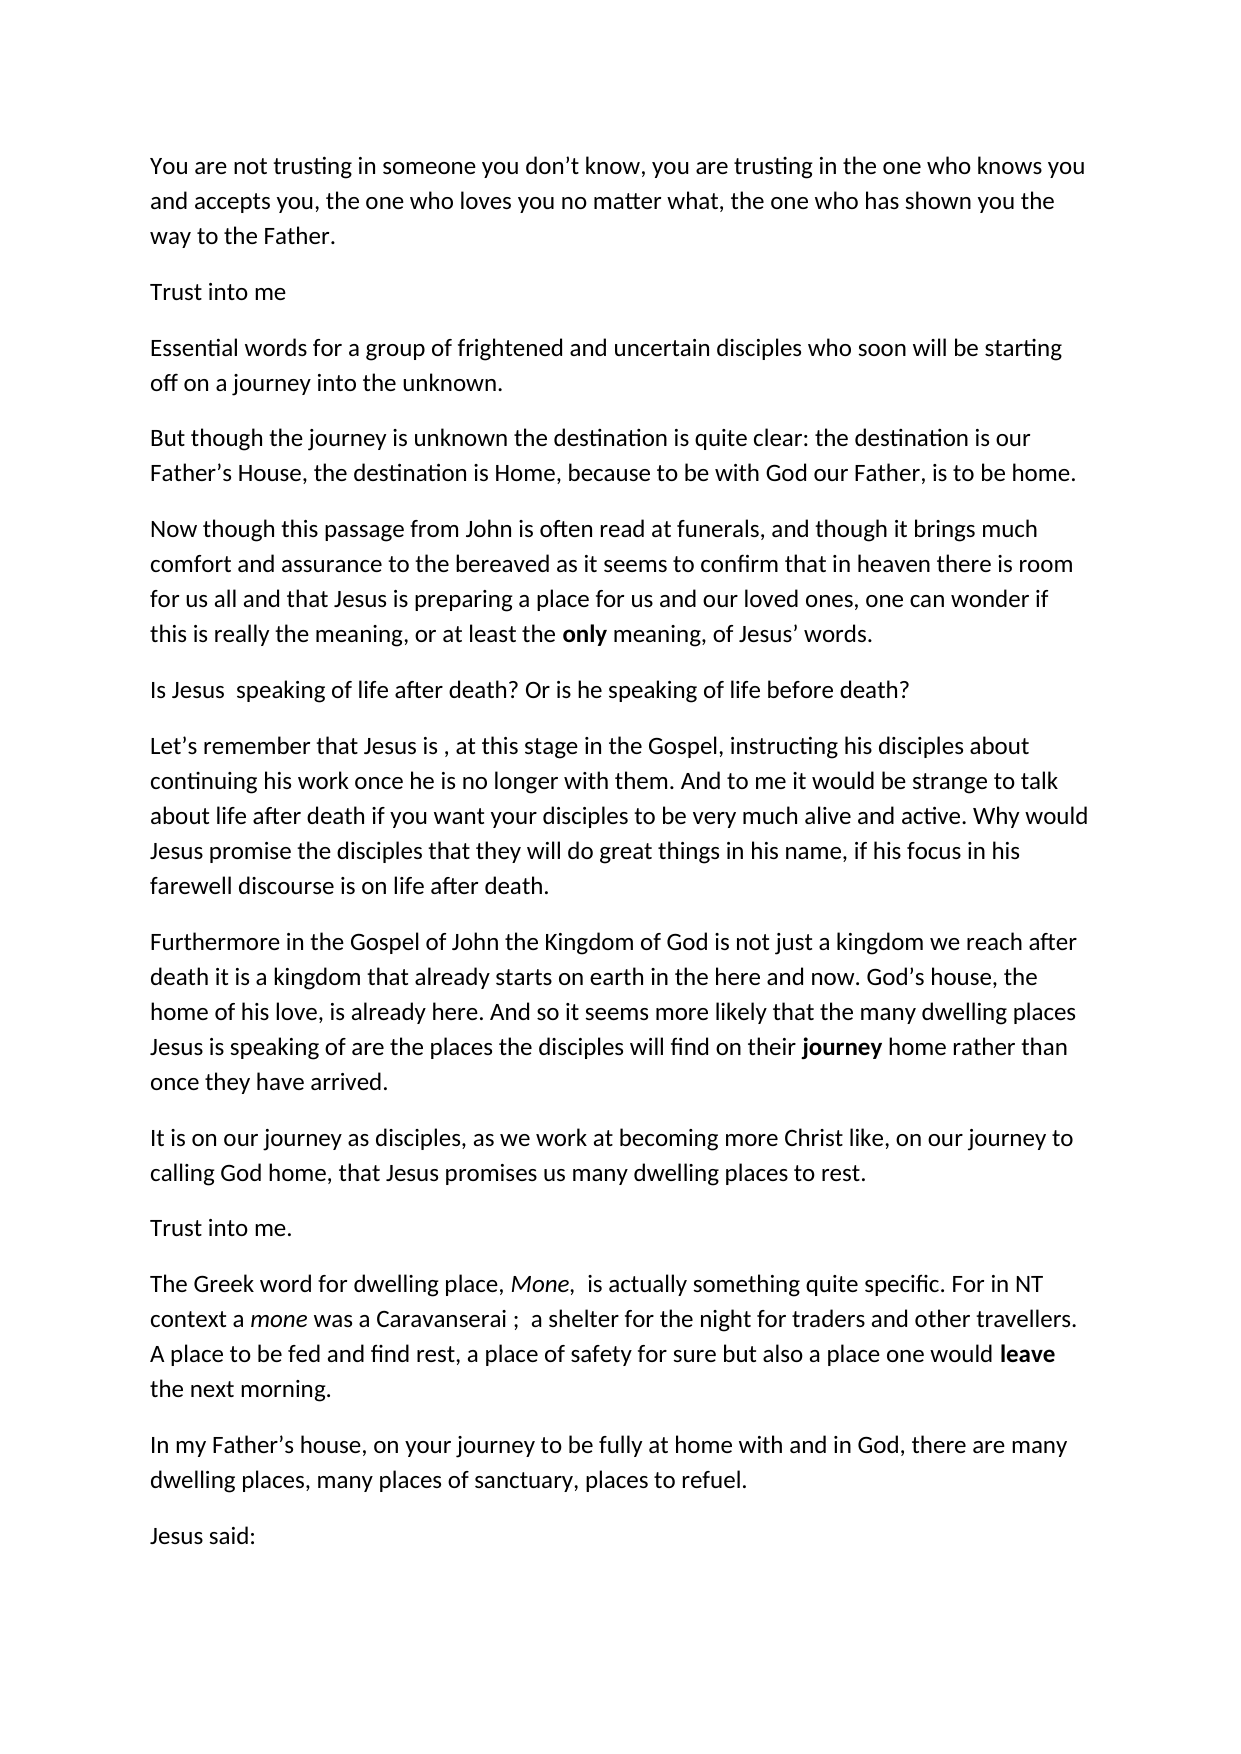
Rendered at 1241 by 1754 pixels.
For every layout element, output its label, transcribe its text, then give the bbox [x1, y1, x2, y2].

text Is Jesus speaking of life after death? Or is he speaking of life before death? [150, 674, 1090, 705]
text Trust into me [150, 276, 1090, 306]
text Trust into me. [150, 1212, 1090, 1243]
text But though the journey is unknown the destination is quite clear: the destination is our Father’s House, the destination is Home, because to be with God our Father, is to be home. [150, 422, 1090, 488]
text Essential words for a group of frightened and uncertain disciples who soon will be starting off on a journey into the unknown. [150, 332, 1090, 397]
text Jesus said: [150, 1520, 1090, 1551]
text Now though this passage from John is often read at funerals, and though it brings much comfort and assurance to the bereaved as it seems to confirm that in heaven there is room for us all and that Jesus is preparing a place for us and our loved ones, one can wonder if this is really the meaning, or at least the only meaning, of Jesus’ words. [150, 513, 1090, 649]
text The Greek word for dwelling place, Mone, is actually something quite specific. For in NT context a mone was a Caravanserai ; a shelter for the night for traders and other travellers. A place to be fed and find rest, a place of safety for sure but also a place one would leave the next morning. [150, 1268, 1090, 1404]
text In my Father’s house, on your journey to be fully at home with and in God, there are many dwelling places, many places of sanctuary, places to refuel. [150, 1429, 1090, 1495]
text You are not trusting in someone you don’t know, you are trusting in the one who knows you and accepts you, the one who loves you no matter what, the one who has shown you the way to the Father. [150, 150, 1090, 251]
text It is on our journey as disciples, as we work at becoming more Christ like, on our journey to calling God home, that Jesus promises us many dwelling places to rest. [150, 1122, 1090, 1187]
text Let’s remember that Jesus is , at this stage in the Gospel, instructing his disciples about continuing his work once he is no longer with them. And to me it would be strange to talk about life after death if you want your disciples to be very much alive and active. Why would Jesus promise the disciples that they will do great things in his name, if his focus in his farewell discourse is on life after death. [150, 730, 1090, 901]
text Furthermore in the Gospel of John the Kingdom of God is not just a kingdom we reach after death it is a kingdom that already starts on earth in the here and now. God’s house, the home of his love, is already here. And so it seems more likely that the many dwelling places Jesus is speaking of are the places the disciples will find on their journey home rather than once they have arrived. [150, 926, 1090, 1096]
